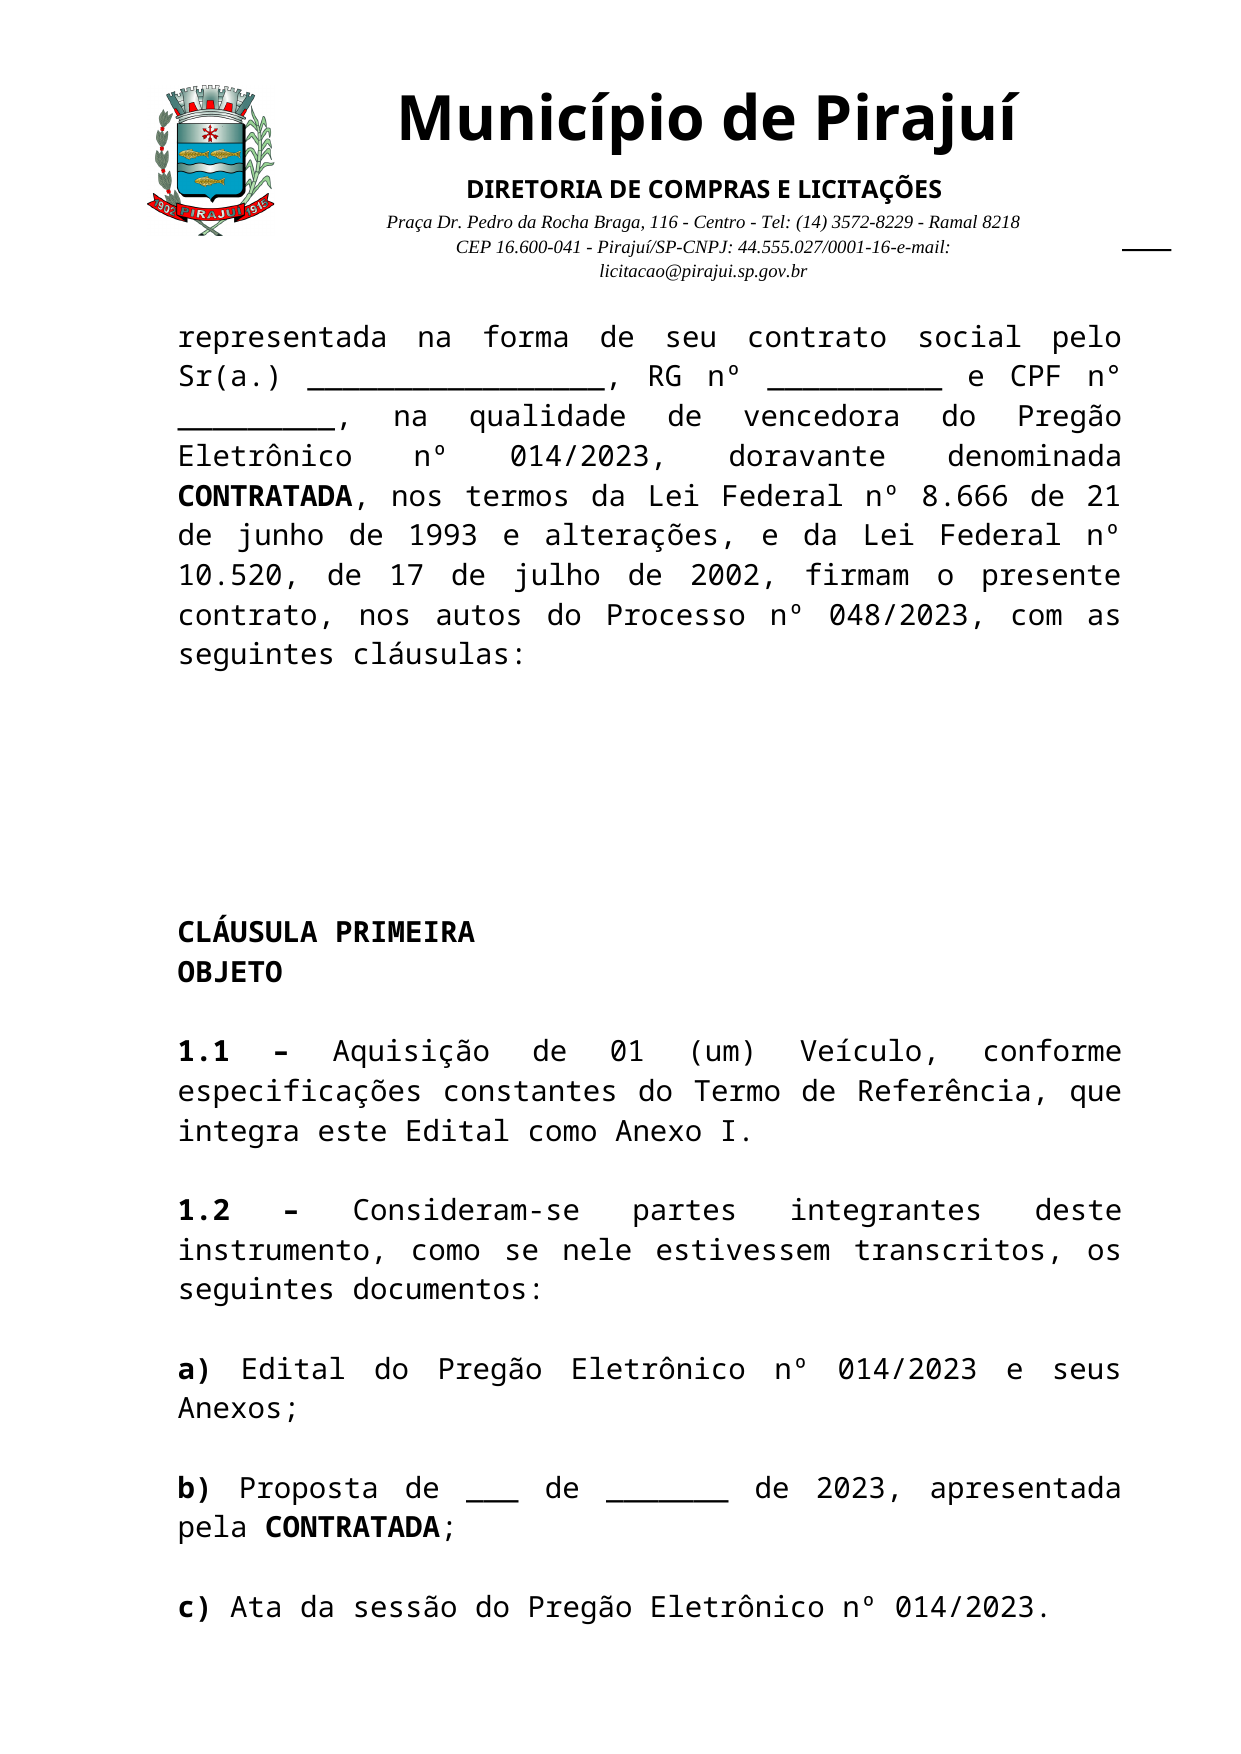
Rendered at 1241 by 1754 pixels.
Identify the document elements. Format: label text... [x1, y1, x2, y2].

text c) Ata da sessão do Pregão Eletrônico nº 014/2023. [177, 1586, 1122, 1626]
text a) Edital do Pregão Eletrônico nº 014/2023 e seus Anexos; [177, 1348, 1122, 1427]
text 1.2 – Consideram-se partes integrantes deste instrumento, como se nele estivessem transcritos, os seguintes documentos: [177, 1189, 1122, 1308]
picture [147, 85, 275, 236]
text OBJETO [177, 951, 1122, 991]
text CLÁUSULA PRIMEIRA [177, 911, 1122, 951]
text 1.1 – Aquisição de 01 (um) Veículo, conforme especificações constantes do Termo de Referência, que integra este Edital como Anexo I. [177, 1030, 1122, 1149]
text b) Proposta de ___ de _______ de 2023, apresentada pela CONTRATADA; [177, 1467, 1122, 1546]
